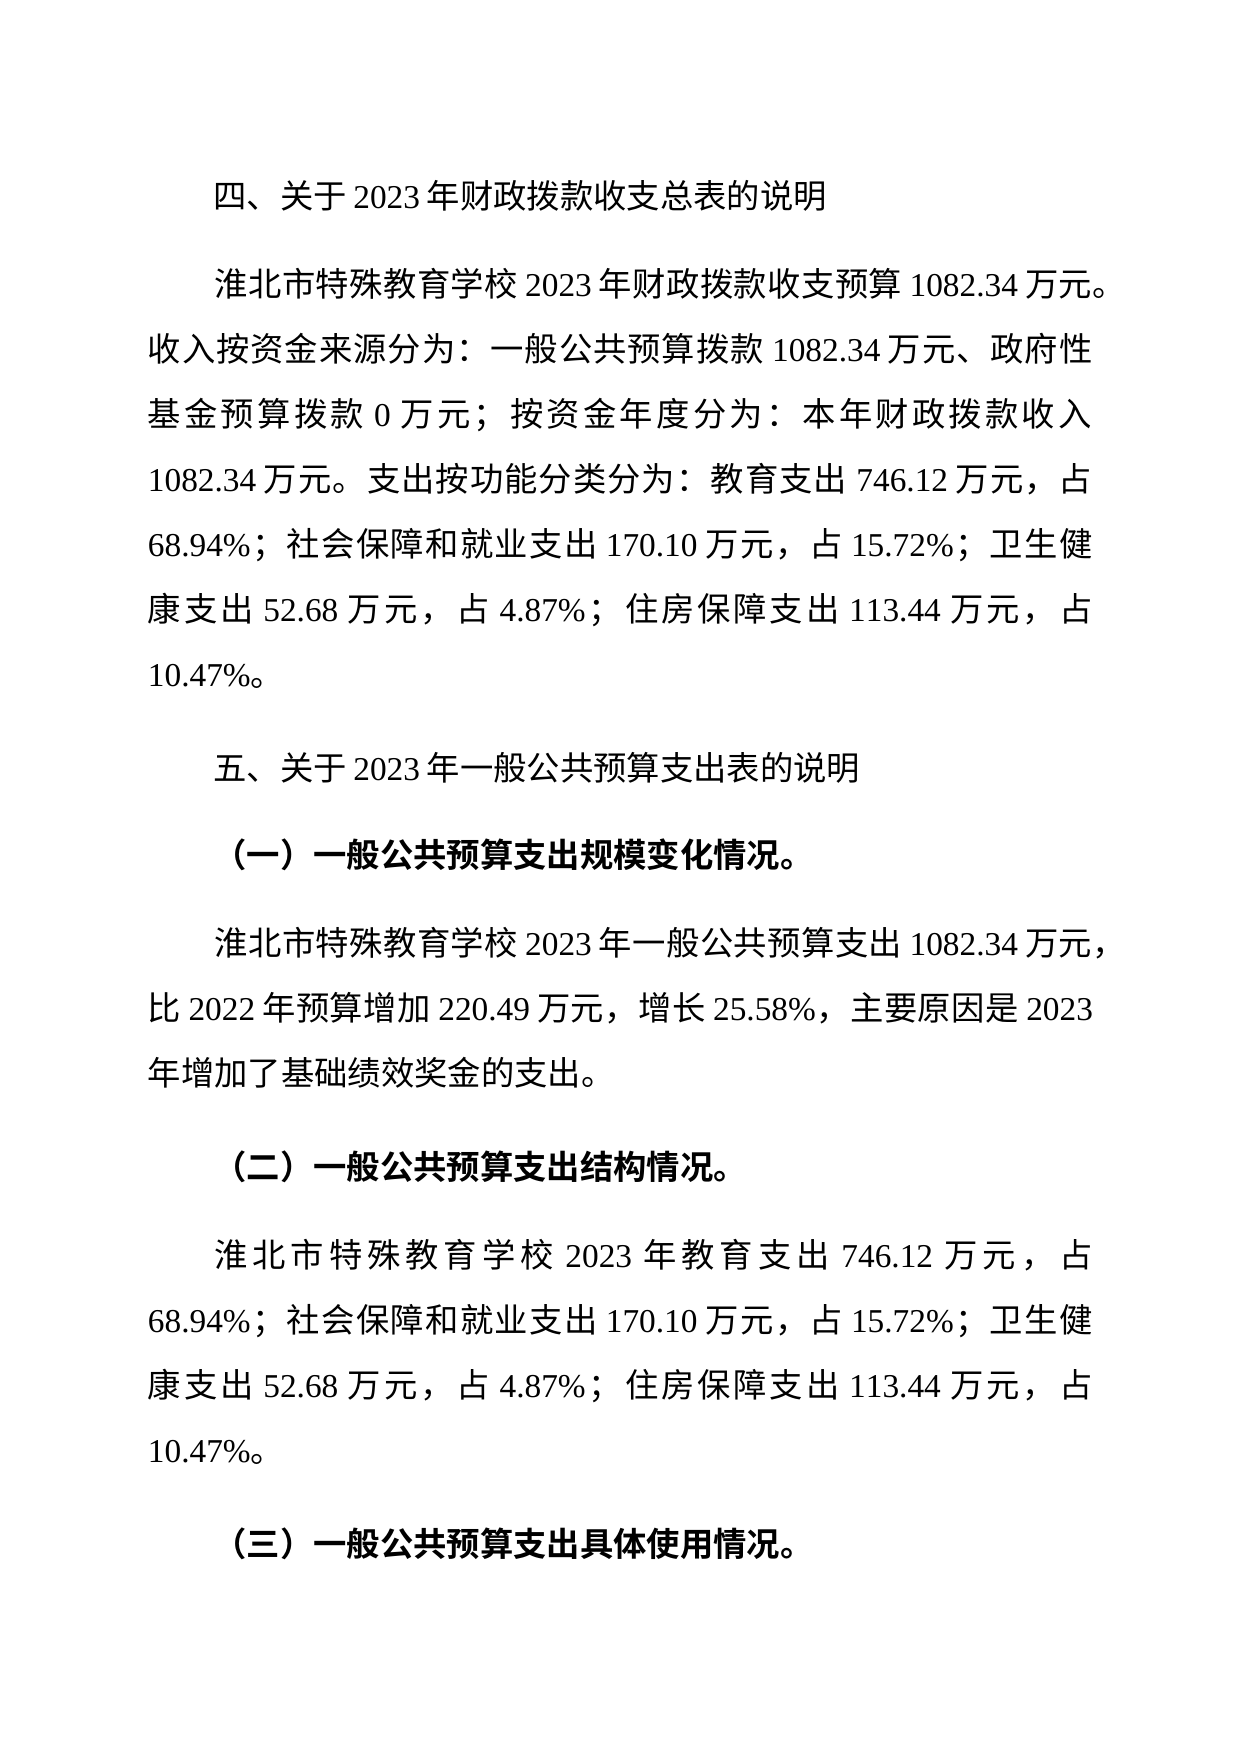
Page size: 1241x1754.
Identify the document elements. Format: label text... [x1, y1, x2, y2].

text （二）一般公共预算支出结构情况。 [148, 1133, 1092, 1191]
text （一）一般公共预算支出规模变化情况。 [148, 821, 1092, 879]
text 淮北市特殊教育学校2023年教育支出746.12万元，占68.94%；社会保障和就业支出170.10万元，占15.72%；卫生健康支出52.68万元，占4.87%；住房保障支出113.44万元，占10.47%。 [148, 1220, 1092, 1480]
text （三）一般公共预算支出具体使用情况。 [148, 1509, 1092, 1568]
text 五、关于2023年一般公共预算支出表的说明 [148, 734, 1092, 792]
text 淮北市特殊教育学校2023年财政拨款收支预算1082.34万元。收入按资金来源分为：一般公共预算拨款1082.34万元、政府性基金预算拨款0万元；按资金年度分为：本年财政拨款收入1082.34万元。支出按功能分类分为：教育支出746.12万元，占68.94%；社会保障和就业支出170.10万元，占15.72%；卫生健康支出52.68万元，占4.87%；住房保障支出113.44万元，占10.47%。 [148, 249, 1092, 704]
text 淮北市特殊教育学校2023年一般公共预算支出1082.34万元，比2022年预算增加220.49万元，增长25.58%，主要原因是2023年增加了基础绩效奖金的支出。 [148, 909, 1092, 1104]
text 四、关于2023年财政拨款收支总表的说明 [148, 162, 1092, 220]
